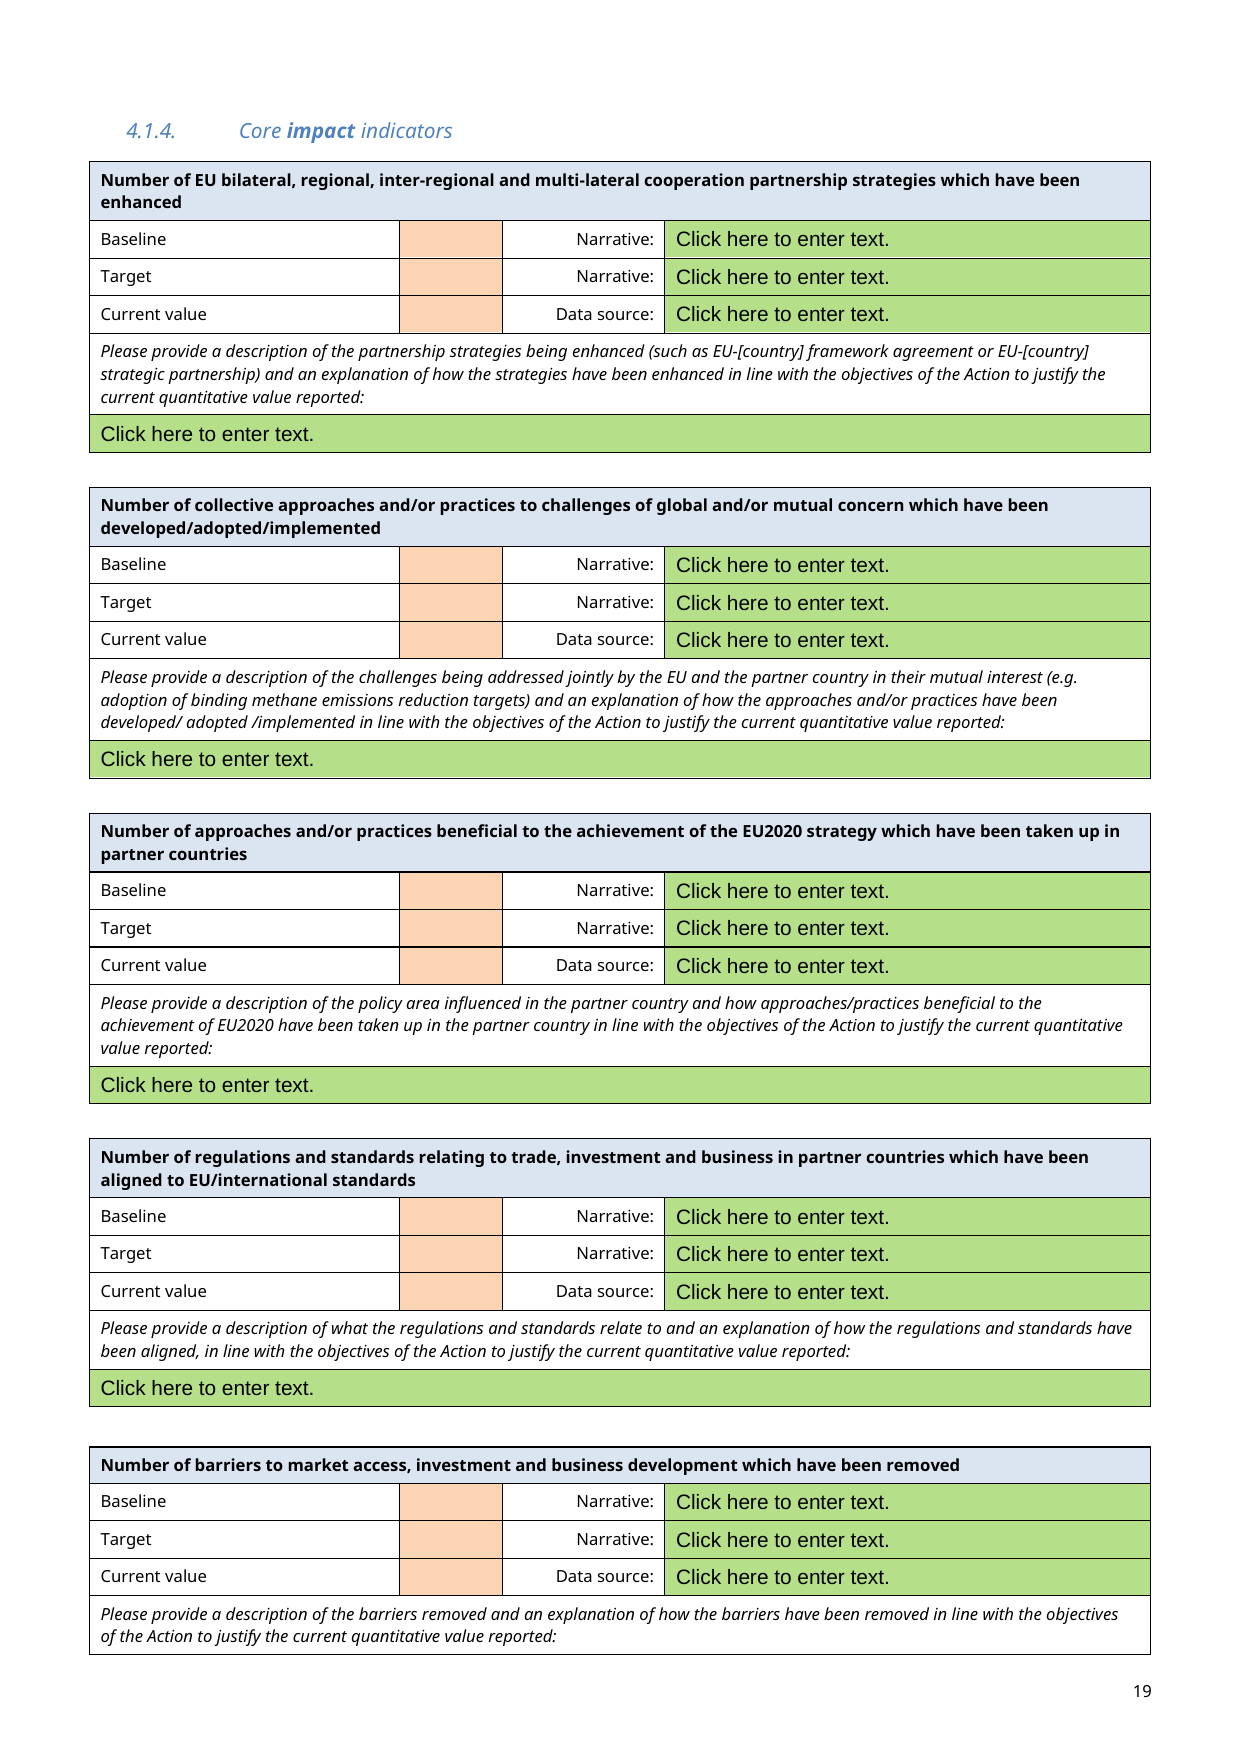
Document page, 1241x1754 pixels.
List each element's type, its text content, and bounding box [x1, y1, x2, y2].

table_cell Target [90, 584, 399, 621]
table_cell [665, 948, 1150, 984]
table_cell Data source: [503, 1559, 664, 1595]
table_cell [90, 741, 1150, 777]
table_cell Data source: [503, 1273, 664, 1310]
table_cell [665, 221, 1150, 257]
table_cell [400, 873, 502, 909]
table_cell Narrative: [503, 1198, 664, 1235]
table_cell [665, 259, 1150, 295]
table_cell [400, 1559, 502, 1595]
table_cell [665, 1236, 1150, 1272]
table_cell [400, 584, 502, 621]
table_cell Please provide a description of the barriers removed and an explanation of how the barriers have been removed in line with the objectives of the Action to justify the current quantitative value reported: [90, 1596, 1150, 1654]
table_cell Current value [90, 296, 399, 332]
table_cell Current value [90, 1559, 399, 1595]
table_cell [665, 1484, 1150, 1520]
table_cell Narrative: [503, 1236, 664, 1272]
table_cell [665, 873, 1150, 909]
table_cell [90, 1067, 1150, 1103]
table_cell [400, 547, 502, 583]
table_cell Baseline [90, 873, 399, 909]
table_cell Target [90, 259, 399, 295]
table_cell Data source: [503, 948, 664, 984]
table_cell Current value [90, 948, 399, 984]
table_cell Current value [90, 622, 399, 658]
table_cell [400, 221, 502, 257]
table_cell [400, 622, 502, 658]
table_cell Baseline [90, 1198, 399, 1235]
table_header Number of EU bilateral, regional, inter-regional and multi-lateral cooperation partnership strategies which have been enhanced [90, 162, 1150, 220]
table_cell Narrative: [503, 547, 664, 583]
subtitle Core impact indicators [126, 116, 1152, 144]
table_cell Baseline [90, 1484, 399, 1520]
table_cell Please provide a description of the partnership strategies being enhanced (such as EU-[country] framework agreement or EU-[country] strategic partnership) and an explanation of how the strategies have been enhanced in line with the objectives of the Action to justify the current quantitative value reported: [90, 334, 1150, 414]
table_cell [665, 622, 1150, 658]
table_cell Narrative: [503, 584, 664, 621]
table_cell Baseline [90, 547, 399, 583]
table_cell [400, 259, 502, 295]
table_cell [665, 584, 1150, 621]
table_cell Baseline [90, 221, 399, 257]
table_cell Narrative: [503, 910, 664, 946]
table_cell [665, 1559, 1150, 1595]
table_cell Please provide a description of the policy area influenced in the partner country and how approaches/practices beneficial to the achievement of EU2020 have been taken up in the partner country in line with the objectives of the Action to justify the current quantitative value reported: [90, 985, 1150, 1066]
table_cell Narrative: [503, 221, 664, 257]
table_header Number of barriers to market access, investment and business development which have been removed [90, 1448, 1150, 1483]
table_cell Data source: [503, 622, 664, 658]
table_cell Please provide a description of the challenges being addressed jointly by the EU and the partner country in their mutual interest (e.g. adoption of binding methane emissions reduction targets) and an explanation of how the approaches and/or practices have been developed/ adopted /implemented in line with the objectives of the Action to justify the current quantitative value reported: [90, 659, 1150, 740]
table_cell [400, 1273, 502, 1310]
table_cell [400, 910, 502, 946]
table_cell Target [90, 910, 399, 946]
table_cell Narrative: [503, 1521, 664, 1558]
table_cell [400, 948, 502, 984]
table_cell Narrative: [503, 873, 664, 909]
table_cell Narrative: [503, 1484, 664, 1520]
table_cell [665, 1521, 1150, 1558]
table_cell [90, 1370, 1150, 1406]
table_cell Current value [90, 1273, 399, 1310]
table_cell [665, 547, 1150, 583]
table_cell [665, 910, 1150, 946]
table_cell Please provide a description of what the regulations and standards relate to and an explanation of how the regulations and standards have been aligned, in line with the objectives of the Action to justify the current quantitative value reported: [90, 1311, 1150, 1369]
table_header Number of approaches and/or practices beneficial to the achievement of the EU2020 strategy which have been taken up in partner countries [90, 814, 1150, 871]
table_cell [400, 1484, 502, 1520]
table_cell [665, 296, 1150, 332]
table_cell [400, 296, 502, 332]
table_cell [400, 1236, 502, 1272]
table_cell Narrative: [503, 259, 664, 295]
table_cell Data source: [503, 296, 664, 332]
table_cell [90, 415, 1150, 452]
table_cell [400, 1198, 502, 1235]
table_header Number of regulations and standards relating to trade, investment and business in partner countries which have been aligned to EU/international standards [90, 1139, 1150, 1197]
table_cell [400, 1521, 502, 1558]
table_header Number of collective approaches and/or practices to challenges of global and/or mutual concern which have been developed/adopted/implemented [90, 488, 1150, 546]
table_cell [665, 1273, 1150, 1310]
table_cell Target [90, 1521, 399, 1558]
table_cell Target [90, 1236, 399, 1272]
table_cell [665, 1198, 1150, 1235]
